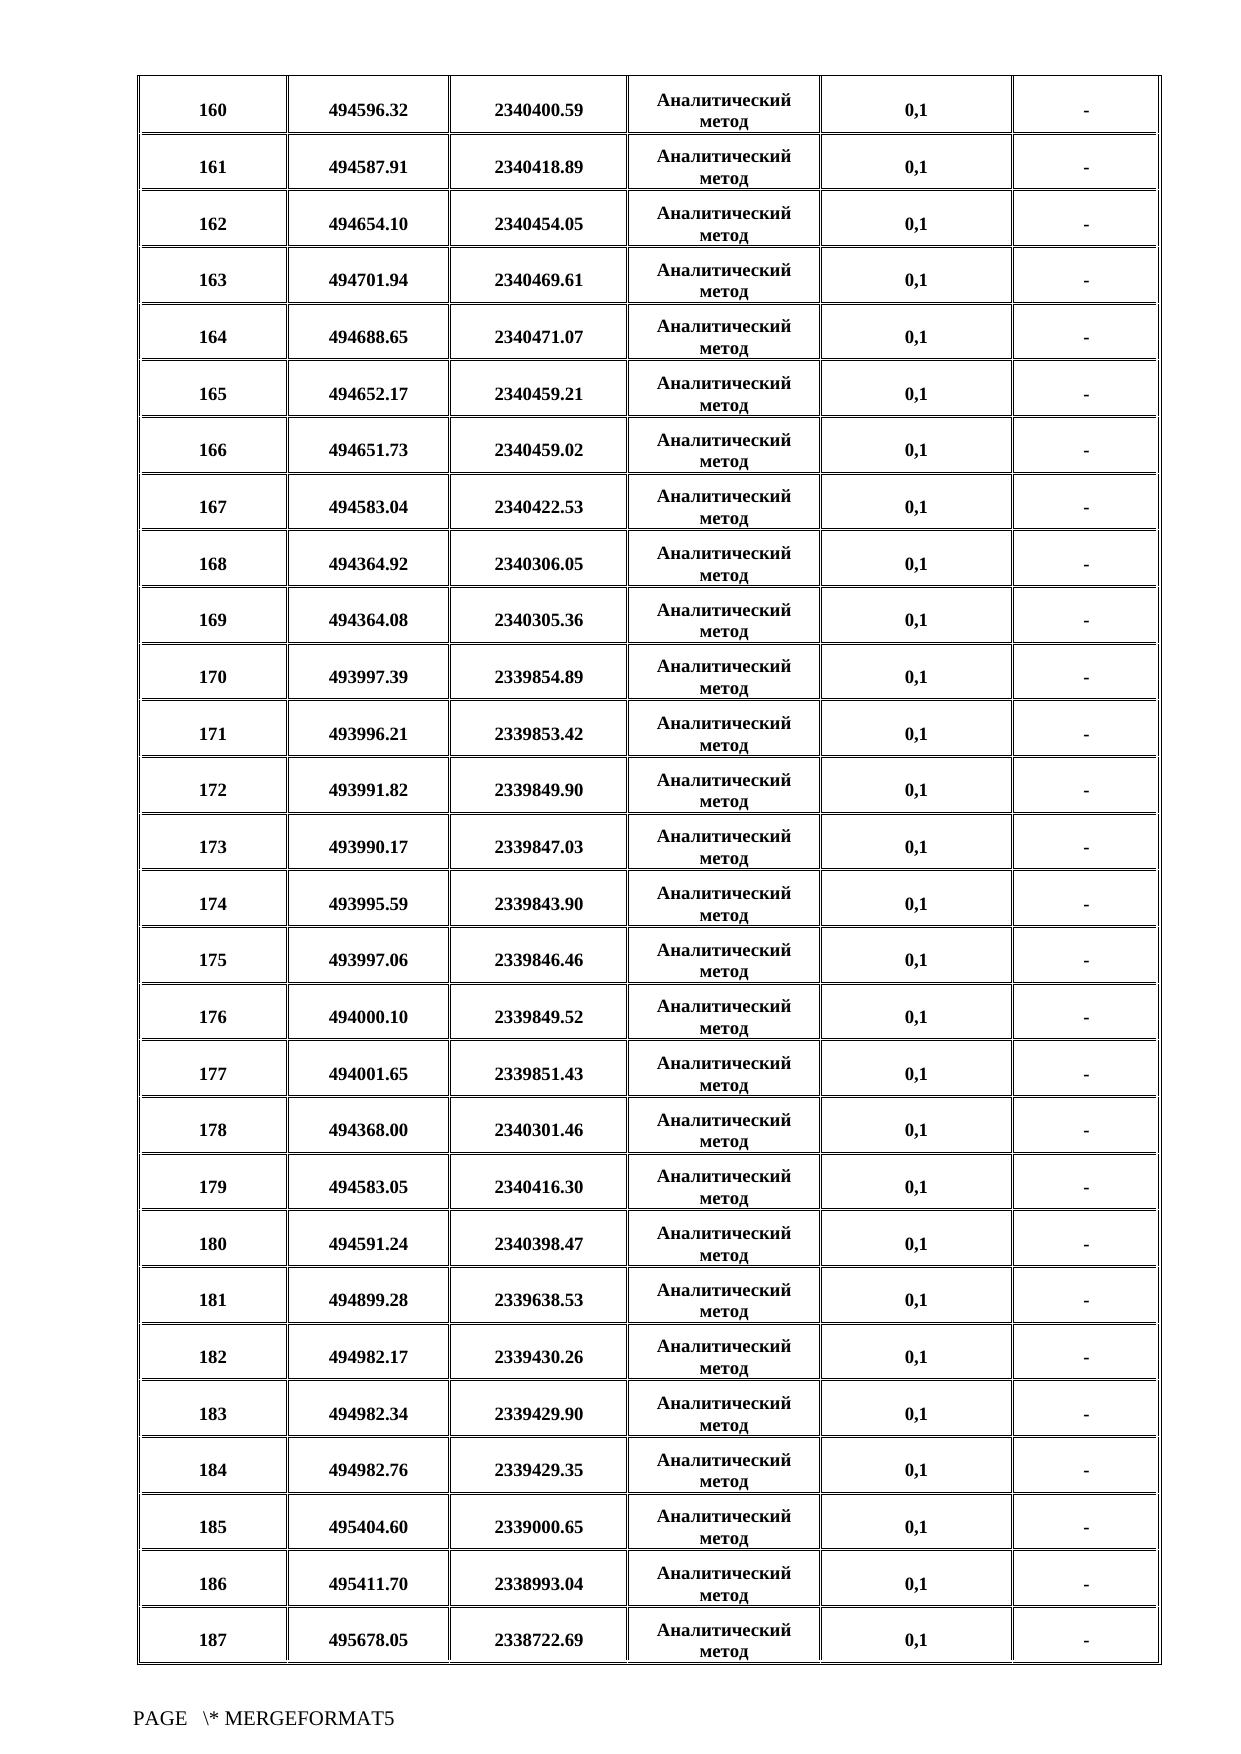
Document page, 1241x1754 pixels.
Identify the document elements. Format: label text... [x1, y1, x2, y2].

table_cell - [1014, 642, 1158, 698]
table_cell 181 [138, 1265, 287, 1322]
table_cell 0,1 [822, 418, 1011, 472]
table_cell Аналитический метод [629, 588, 819, 642]
table_cell 179 [140, 1152, 286, 1208]
table_cell 172 [138, 755, 287, 812]
table_cell 2340400.59 [451, 76, 626, 132]
table_cell 494688.65 [289, 305, 448, 358]
table_cell 2339429.35 [451, 1438, 626, 1492]
table_cell 0,1 [822, 191, 1011, 245]
table_cell 2339853.42 [451, 701, 626, 755]
table_cell 2340306.05 [451, 531, 626, 585]
table_cell Аналитический метод [629, 191, 819, 245]
table_cell 162 [138, 188, 287, 245]
table_cell 0,1 [820, 1608, 1012, 1662]
table_cell 0,1 [822, 758, 1011, 812]
table_cell 0,1 [822, 1098, 1011, 1152]
table_cell Аналитический метод [629, 1325, 819, 1378]
table_cell Аналитический метод [629, 1098, 819, 1152]
table_cell 2340305.36 [451, 588, 626, 642]
table_cell 169 [138, 585, 287, 642]
table_cell 2338993.04 [451, 1551, 626, 1605]
table_cell 2339638.53 [451, 1268, 626, 1322]
table_cell - [1013, 188, 1160, 245]
table_cell 2340398.47 [451, 1211, 626, 1265]
table_cell 493990.17 [289, 815, 448, 868]
table_cell 0,1 [822, 1551, 1011, 1605]
table_cell 2339849.52 [451, 985, 626, 1038]
table_cell Аналитический метод [629, 135, 819, 188]
table_cell 2340459.02 [451, 418, 626, 472]
table_cell 2339849.90 [451, 758, 626, 812]
table_cell Аналитический метод [629, 531, 819, 585]
table_cell 0,1 [822, 1438, 1011, 1492]
table_cell 493995.59 [289, 871, 448, 925]
table_cell 167 [140, 472, 286, 528]
table_cell - [1014, 472, 1158, 528]
table_cell 0,1 [822, 928, 1011, 982]
table_cell 495404.60 [289, 1495, 448, 1548]
table_cell 2340418.89 [451, 135, 626, 188]
table_cell 165 [138, 358, 287, 415]
table_cell 176 [140, 982, 286, 1038]
table_cell 493997.06 [289, 928, 448, 982]
table_cell Аналитический метод [629, 871, 819, 925]
table_cell 0,1 [822, 815, 1011, 868]
table_cell 494001.65 [289, 1041, 448, 1095]
table_cell 493997.39 [289, 645, 448, 698]
table_cell 0,1 [822, 361, 1011, 415]
table_cell 494701.94 [289, 248, 448, 302]
table_cell 2340469.61 [451, 248, 626, 302]
table_cell Аналитический метод [629, 1268, 819, 1322]
table_cell - [1014, 812, 1158, 868]
table_cell 494368.00 [289, 1098, 448, 1152]
table_cell 175 [138, 925, 287, 982]
table_cell Аналитический метод [629, 1211, 819, 1265]
table_cell Аналитический метод [629, 928, 819, 982]
table_cell 161 [140, 132, 286, 188]
table_cell 0,1 [822, 1381, 1011, 1435]
table_cell Аналитический метод [628, 1608, 820, 1662]
table_cell 494982.76 [289, 1438, 448, 1492]
table_cell 494591.24 [289, 1211, 448, 1265]
table_cell Аналитический метод [629, 758, 819, 812]
table_cell 2340416.30 [451, 1155, 626, 1208]
table_cell 0,1 [822, 1211, 1011, 1265]
table_cell 494587.91 [289, 135, 448, 188]
table_cell 160 [140, 76, 286, 132]
table_cell - [1013, 1265, 1160, 1322]
table_cell Аналитический метод [629, 1551, 819, 1605]
table_cell 493991.82 [289, 758, 448, 812]
table_cell 184 [138, 1435, 287, 1492]
table_cell - [1014, 982, 1158, 1038]
table_cell 174 [138, 868, 287, 925]
table_cell 0,1 [822, 871, 1011, 925]
table_cell 494899.28 [289, 1268, 448, 1322]
table_cell 494583.05 [289, 1155, 448, 1208]
table_cell 2339851.43 [451, 1041, 626, 1095]
table_cell - [1013, 245, 1160, 302]
table_cell 0,1 [822, 1155, 1011, 1208]
table_cell - [1013, 1605, 1160, 1662]
table_cell 2339000.65 [451, 1495, 626, 1548]
table_cell 180 [138, 1208, 287, 1265]
table_cell 2340422.53 [451, 475, 626, 528]
table_cell Аналитический метод [629, 985, 819, 1038]
table_cell 494982.17 [289, 1325, 448, 1378]
table_cell - [1013, 1208, 1160, 1265]
table_cell 494654.10 [289, 191, 448, 245]
table_cell Аналитический метод [629, 1041, 819, 1095]
table_cell 2340454.05 [451, 191, 626, 245]
table_cell 494982.34 [289, 1381, 448, 1435]
table_cell 0,1 [822, 645, 1011, 698]
table_cell 494000.10 [289, 985, 448, 1038]
table_cell 2339429.90 [451, 1381, 626, 1435]
table_cell 494652.17 [289, 361, 448, 415]
table_cell Аналитический метод [629, 645, 819, 698]
table_cell Аналитический метод [629, 475, 819, 528]
table_cell 171 [138, 698, 287, 755]
table_cell 495411.70 [289, 1551, 448, 1605]
table_cell - [1014, 302, 1158, 358]
table_cell - [1013, 1378, 1160, 1435]
table_cell 2339430.26 [451, 1325, 626, 1378]
table_cell 494583.04 [289, 475, 448, 528]
table_cell - [1013, 698, 1160, 755]
table_cell - [1013, 415, 1160, 472]
table_cell Аналитический метод [629, 815, 819, 868]
table_cell 0,1 [822, 701, 1011, 755]
table_cell - [1013, 528, 1160, 585]
table_cell - [1013, 1038, 1160, 1095]
table_cell - [1013, 1095, 1160, 1152]
table_cell - [1013, 358, 1160, 415]
table_cell 168 [138, 528, 287, 585]
table_cell - [1014, 76, 1158, 132]
table_cell Аналитический метод [629, 418, 819, 472]
table_cell - [1014, 1152, 1158, 1208]
table_cell 0,1 [822, 248, 1011, 302]
table_cell 0,1 [822, 475, 1011, 528]
table_cell 183 [138, 1378, 287, 1435]
table_cell 2339847.03 [451, 815, 626, 868]
table_cell - [1013, 585, 1160, 642]
table_cell 0,1 [822, 531, 1011, 585]
table_cell 170 [140, 642, 286, 698]
table_cell 0,1 [822, 135, 1011, 188]
table_cell - [1014, 132, 1158, 188]
table_cell 494596.32 [289, 76, 448, 132]
table_cell 0,1 [822, 985, 1011, 1038]
table_cell 0,1 [822, 588, 1011, 642]
table_cell 182 [140, 1322, 286, 1378]
table_cell 177 [138, 1038, 287, 1095]
table_cell - [1013, 868, 1160, 925]
table_cell 2339846.46 [451, 928, 626, 982]
table_cell 185 [140, 1492, 286, 1548]
table_cell 2340471.07 [451, 305, 626, 358]
table_cell - [1014, 1492, 1158, 1548]
table_cell 2339843.90 [451, 871, 626, 925]
table_cell 2340301.46 [451, 1098, 626, 1152]
table_cell 0,1 [822, 1268, 1011, 1322]
table_cell - [1013, 1548, 1160, 1605]
table_cell 187 [138, 1605, 287, 1662]
table_cell Аналитический метод [629, 1495, 819, 1548]
table_cell Аналитический метод [629, 76, 819, 132]
table_cell 0,1 [822, 1495, 1011, 1548]
table_cell 0,1 [822, 1041, 1011, 1095]
table_cell 493996.21 [289, 701, 448, 755]
table_cell Аналитический метод [629, 1438, 819, 1492]
table_cell Аналитический метод [629, 361, 819, 415]
table_cell - [1014, 1322, 1158, 1378]
table_cell 495678.05 [287, 1605, 450, 1662]
table_cell 186 [138, 1548, 287, 1605]
table_cell 0,1 [822, 76, 1011, 132]
table_cell 0,1 [822, 1325, 1011, 1378]
table_cell 173 [140, 812, 286, 868]
table_cell 164 [140, 302, 286, 358]
table_cell 163 [138, 245, 287, 302]
table_cell 2338722.69 [450, 1605, 628, 1662]
table_cell 494651.73 [289, 418, 448, 472]
table_cell Аналитический метод [629, 248, 819, 302]
table_cell Аналитический метод [629, 701, 819, 755]
table_cell Аналитический метод [629, 305, 819, 358]
table_cell 494364.92 [289, 531, 448, 585]
table_cell - [1013, 925, 1160, 982]
table_cell 0,1 [822, 305, 1011, 358]
table_cell 494364.08 [289, 588, 448, 642]
table_cell Аналитический метод [629, 1155, 819, 1208]
table_cell 166 [138, 415, 287, 472]
table_cell 178 [138, 1095, 287, 1152]
table_cell 2340459.21 [451, 361, 626, 415]
table_cell Аналитический метод [629, 1381, 819, 1435]
table_cell - [1013, 755, 1160, 812]
table_cell 2339854.89 [451, 645, 626, 698]
table_cell - [1013, 1435, 1160, 1492]
